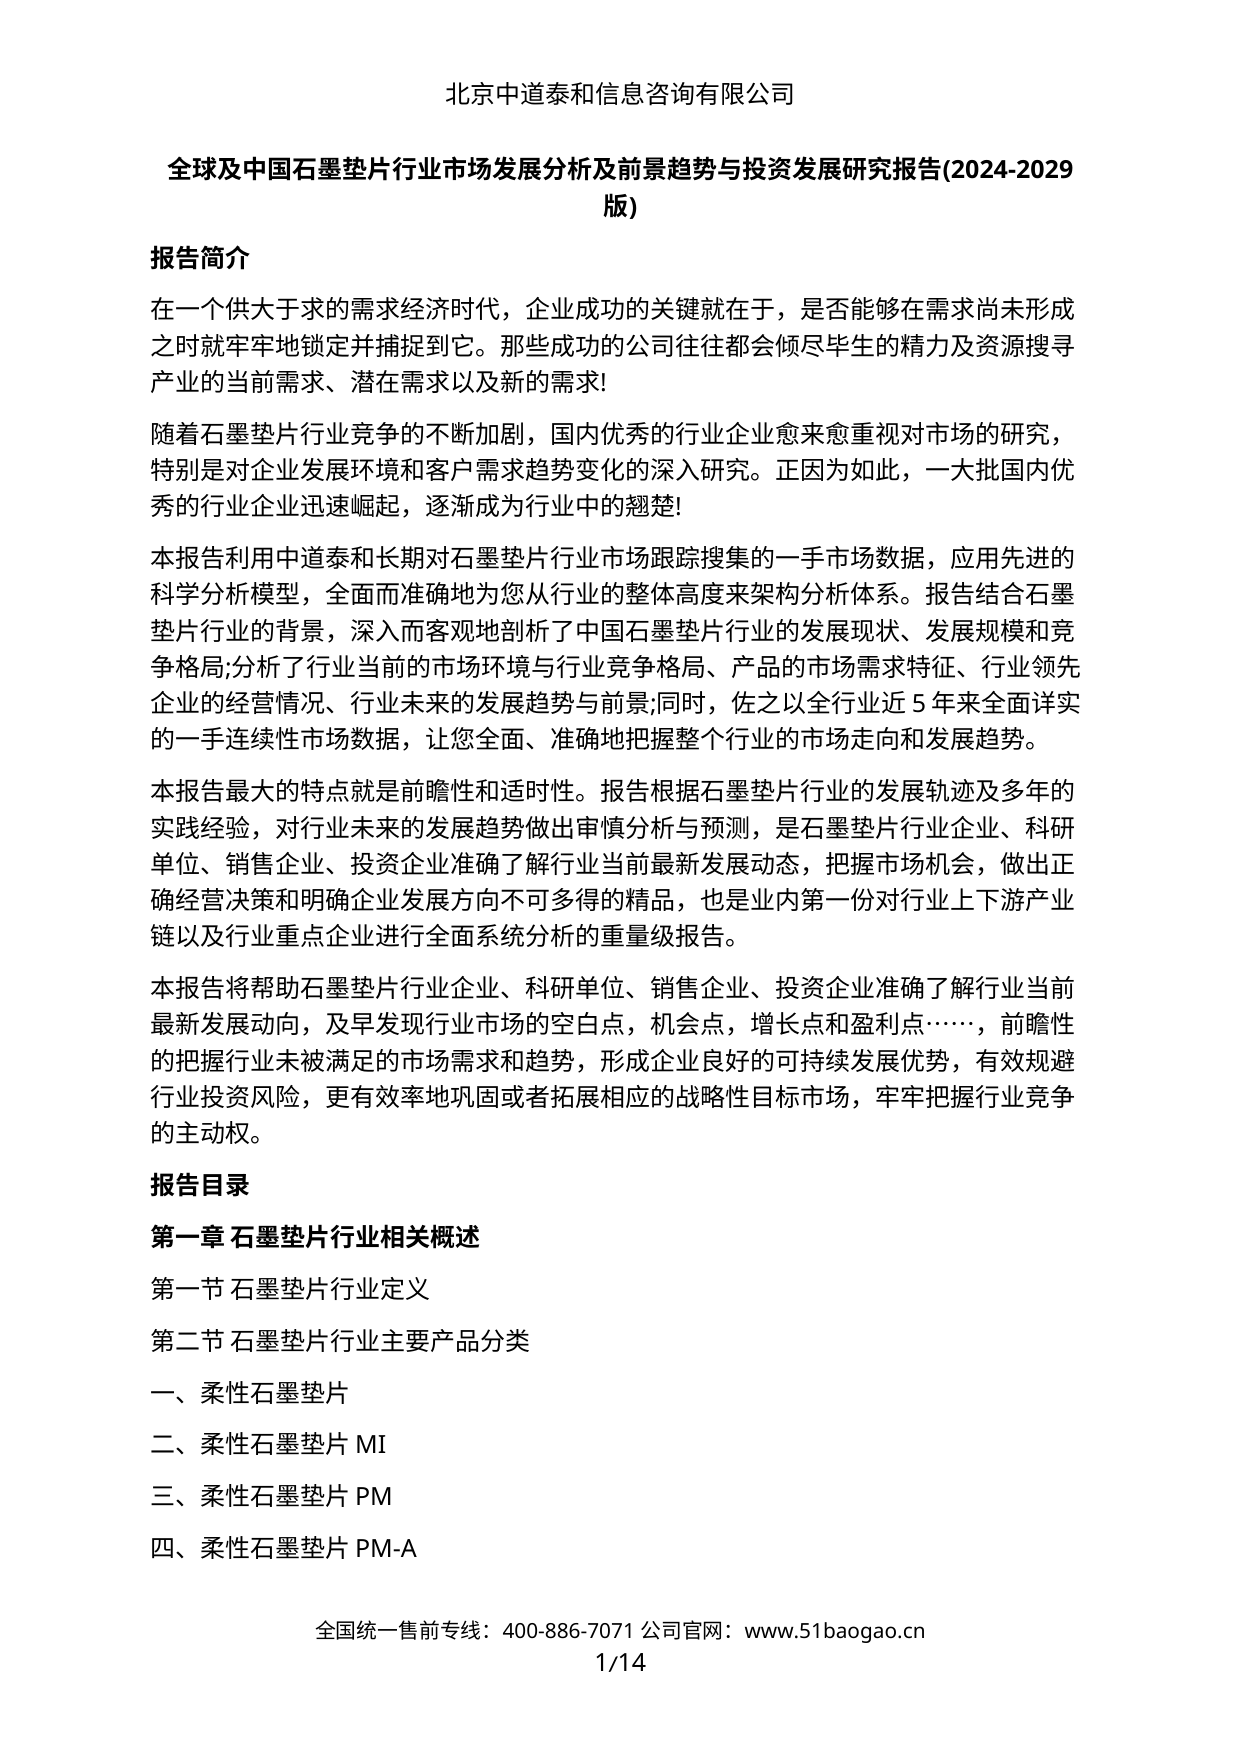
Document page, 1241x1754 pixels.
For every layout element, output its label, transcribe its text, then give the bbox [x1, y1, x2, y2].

text 本报告利用中道泰和长期对石墨垫片行业市场跟踪搜集的一手市场数据，应用先进的科学分析模型，全面而准确地为您从行业的整体高度来架构分析体系。报告结合石墨垫片行业的背景，深入而客观地剖析了中国石墨垫片行业的发展现状、发展规模和竞争格局;分析了行业当前的市场环境与行业竞争格局、产品的市场需求特征、行业领先企业的经营情况、行业未来的发展趋势与前景;同时，佐之以全行业近5年来全面详实的一手连续性市场数据，让您全面、准确地把握整个行业的市场走向和发展趋势。 [150, 539, 1090, 756]
text 本报告将帮助石墨垫片行业企业、科研单位、销售企业、投资企业准确了解行业当前最新发展动向，及早发现行业市场的空白点，机会点，增长点和盈利点……，前瞻性的把握行业未被满足的市场需求和趋势，形成企业良好的可持续发展优势，有效规避行业投资风险，更有效率地巩固或者拓展相应的战略性目标市场，牢牢把握行业竞争的主动权。 [150, 969, 1090, 1150]
text 三、柔性石墨垫片PM [150, 1477, 1090, 1513]
text 在一个供大于求的需求经济时代，企业成功的关键就在于，是否能够在需求尚未形成之时就牢牢地锁定并捕捉到它。那些成功的公司往往都会倾尽毕生的精力及资源搜寻产业的当前需求、潜在需求以及新的需求! [150, 290, 1090, 399]
text 第一章 石墨垫片行业相关概述 [150, 1217, 1090, 1254]
text 随着石墨垫片行业竞争的不断加剧，国内优秀的行业企业愈来愈重视对市场的研究，特别是对企业发展环境和客户需求趋势变化的深入研究。正因为如此，一大批国内优秀的行业企业迅速崛起，逐渐成为行业中的翘楚! [150, 414, 1090, 523]
text 第一节 石墨垫片行业定义 [150, 1269, 1090, 1306]
text 本报告最大的特点就是前瞻性和适时性。报告根据石墨垫片行业的发展轨迹及多年的实践经验，对行业未来的发展趋势做出审慎分析与预测，是石墨垫片行业企业、科研单位、销售企业、投资企业准确了解行业当前最新发展动态，把握市场机会，做出正确经营决策和明确企业发展方向不可多得的精品，也是业内第一份对行业上下游产业链以及行业重点企业进行全面系统分析的重量级报告。 [150, 772, 1090, 953]
text 一、柔性石墨垫片 [150, 1373, 1090, 1409]
text 全球及中国石墨垫片行业市场发展分析及前景趋势与投资发展研究报告(2024-2029版) [150, 150, 1090, 222]
text 报告目录 [150, 1166, 1090, 1202]
text 四、柔性石墨垫片PM-A [150, 1529, 1090, 1565]
text 报告简介 [150, 238, 1090, 274]
text 二、柔性石墨垫片MI [150, 1425, 1090, 1461]
text 第二节 石墨垫片行业主要产品分类 [150, 1321, 1090, 1357]
